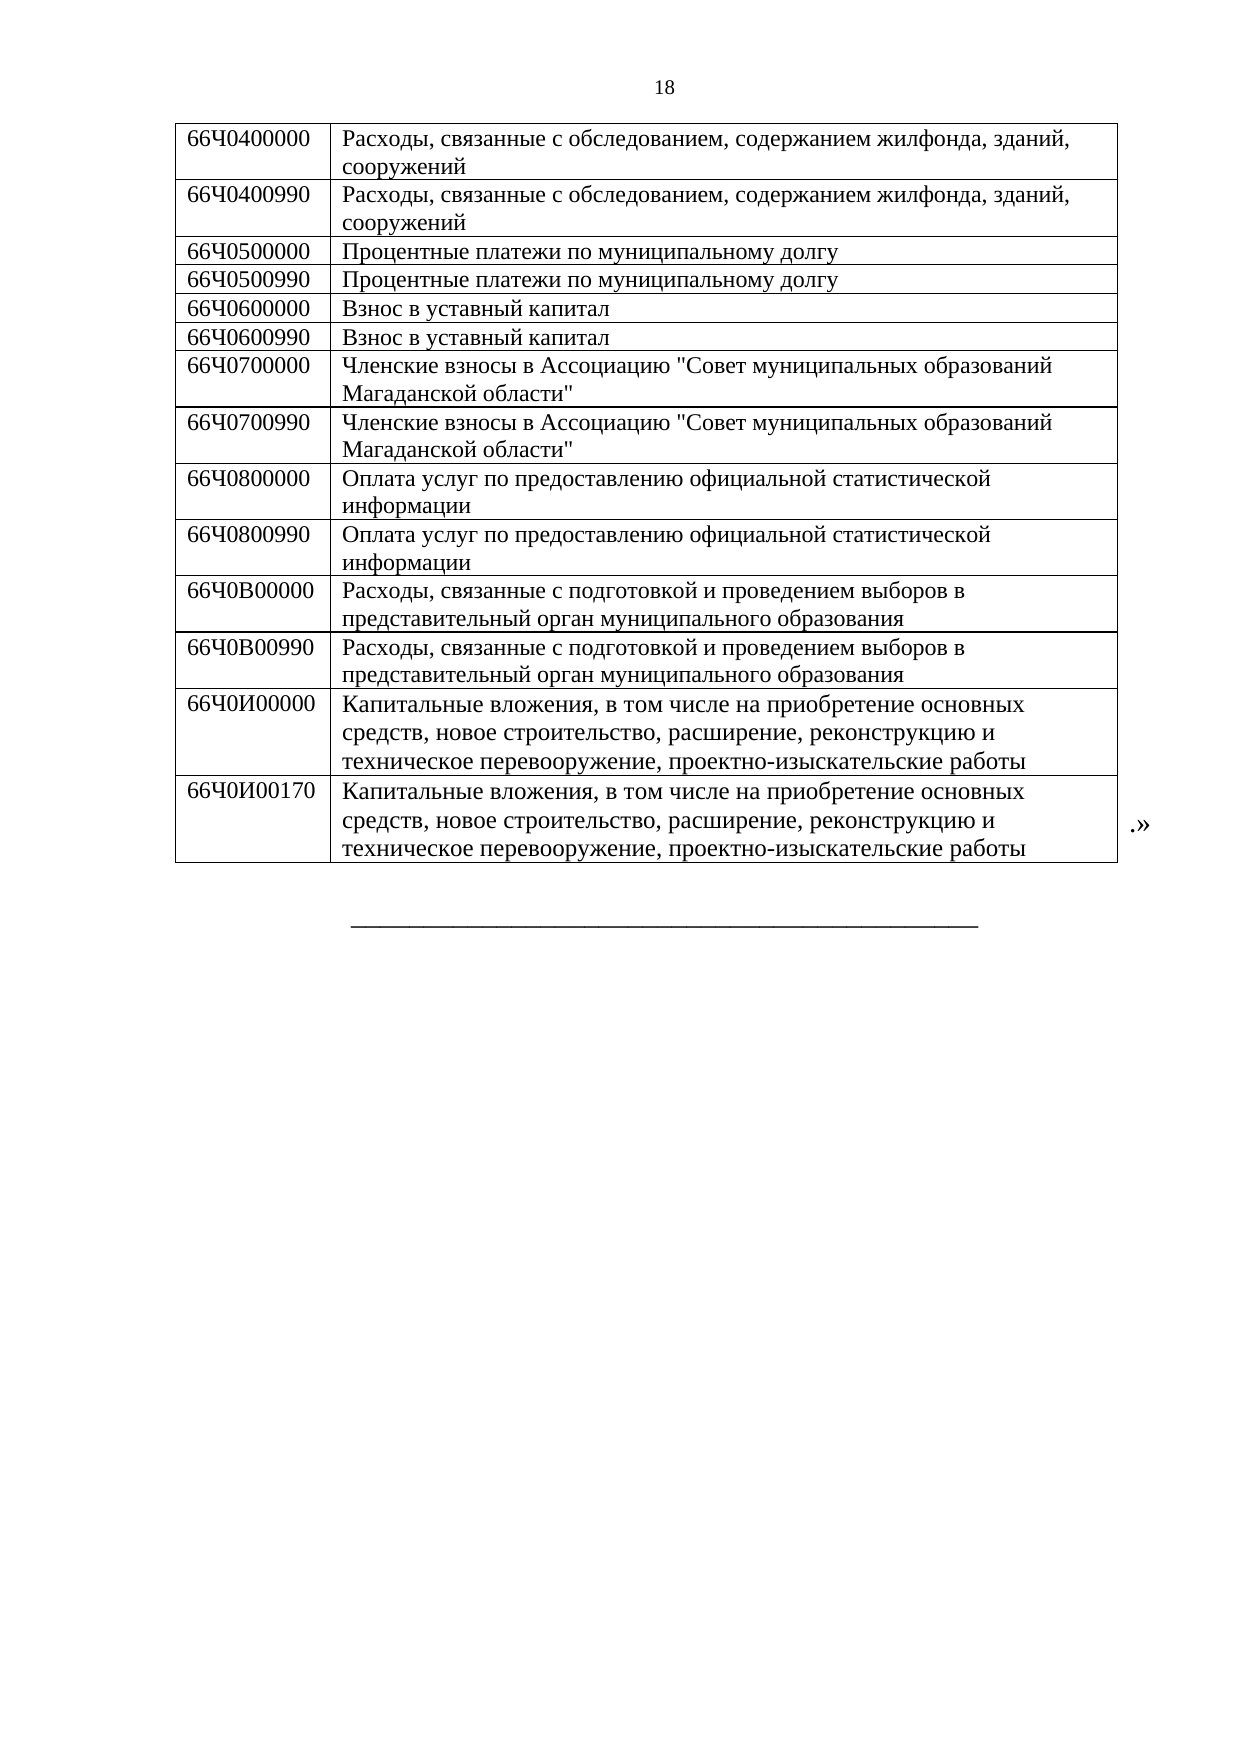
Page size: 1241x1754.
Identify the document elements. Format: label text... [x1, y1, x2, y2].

table_cell 66Ч0400000 [176, 124, 330, 179]
table_cell Расходы, связанные с подготовкой и проведением выборов в представительный орган муниципального образования [331, 633, 1117, 688]
table_cell 66Ч0700000 [176, 351, 330, 406]
table_cell 66Ч0400990 [176, 180, 330, 236]
table_cell Членские взносы в Ассоциацию "Совет муниципальных образований Магаданской области" [331, 351, 1117, 406]
table_cell 66Ч0700990 [176, 408, 330, 463]
table_cell 66Ч0600990 [176, 323, 330, 350]
table_cell 66Ч0800990 [176, 520, 330, 575]
table_cell 66Ч0600000 [176, 294, 330, 322]
table_cell Членские взносы в Ассоциацию "Совет муниципальных образований Магаданской области" [331, 408, 1117, 463]
table_cell Процентные платежи по муниципальному долгу [331, 237, 1117, 264]
table_cell Взнос в уставный капитал [331, 323, 1117, 350]
table_cell Оплата услуг по предоставлению официальной статистической информации [331, 464, 1117, 519]
table_cell Расходы, связанные с подготовкой и проведением выборов в представительный орган муниципального образования [331, 576, 1117, 631]
table_cell 66Ч0800000 [176, 464, 330, 519]
table_cell 66Ч0И00000 [176, 689, 330, 775]
table_cell 66Ч0В00990 [176, 633, 330, 688]
table_cell Процентные платежи по муниципальному долгу [331, 265, 1117, 293]
table_cell Расходы, связанные с обследованием, содержанием жилфонда, зданий, сооружений [331, 180, 1117, 236]
table_cell 66Ч0В00000 [176, 576, 330, 631]
table_cell Оплата услуг по предоставлению официальной статистической информации [331, 520, 1117, 575]
table_cell Расходы, связанные с обследованием, содержанием жилфонда, зданий, сооружений [331, 124, 1117, 179]
text ___________________________________________ [177, 897, 1152, 930]
table_cell Капитальные вложения, в том числе на приобретение основных средств, новое строительство, расширение, реконструкцию и техническое перевооружение, проектно-изыскательские работы [331, 689, 1117, 775]
table_cell 66Ч0500990 [176, 265, 330, 293]
table_cell Взнос в уставный капитал [331, 294, 1117, 322]
table_cell 66Ч0500000 [176, 237, 330, 264]
table_cell .» [1118, 775, 1162, 862]
table_cell Капитальные вложения, в том числе на приобретение основных средств, новое строительство, расширение, реконструкцию и техническое перевооружение, проектно-изыскательские работы [331, 776, 1117, 862]
table_cell 66Ч0И00170 [176, 776, 330, 862]
